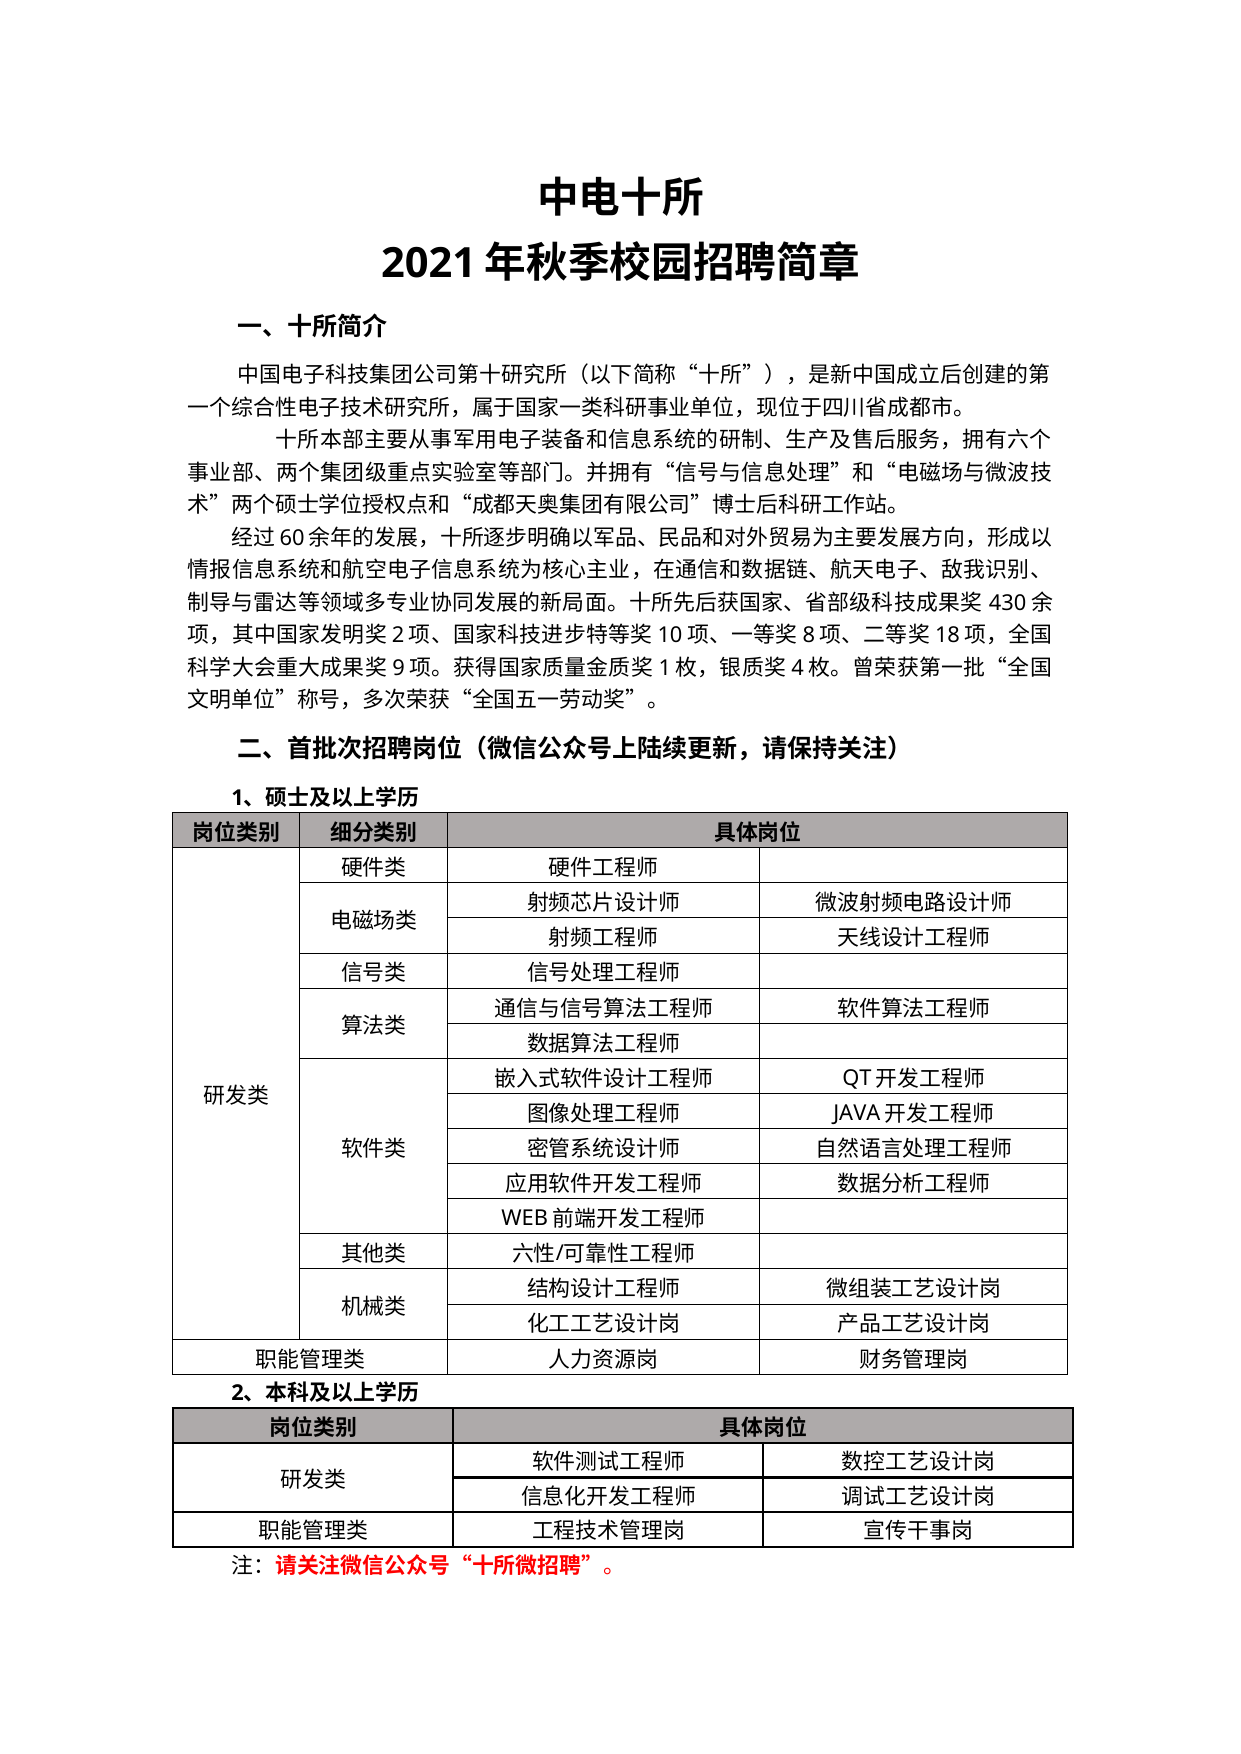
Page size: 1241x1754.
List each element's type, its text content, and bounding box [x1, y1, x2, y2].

table_cell 研发类 [174, 1444, 452, 1511]
table_cell 产品工艺设计岗 [760, 1305, 1067, 1338]
text 十所本部主要从事军用电子装备和信息系统的研制、生产及售后服务，拥有六个事业部、两个集团级重点实验室等部门。并拥有“信号与信息处理”和“电磁场与微波技术”两个硕士学位授权点和“成都天奥集团有限公司”博士后科研工作站。 [187, 422, 1053, 519]
table_cell 宣传干事岗 [764, 1513, 1072, 1546]
table_cell [760, 1199, 1067, 1233]
table_header 细分类别 [300, 813, 447, 847]
table_cell 天线设计工程师 [760, 918, 1067, 952]
text 注：请关注微信公众号“十所微招聘”。 [187, 1548, 1053, 1580]
text 2021年秋季校园招聘简章 [187, 227, 1053, 292]
table_cell [760, 1234, 1067, 1268]
table_cell 射频芯片设计师 [448, 883, 759, 917]
text 1、硕士及以上学历 [187, 779, 1053, 812]
table_cell 数据分析工程师 [760, 1164, 1067, 1198]
table_cell 机械类 [300, 1269, 447, 1338]
table_cell 数控工艺设计岗 [764, 1444, 1072, 1476]
table_header 具体岗位 [454, 1409, 1072, 1442]
table_cell JAVA开发工程师 [760, 1094, 1067, 1128]
text 二、首批次招聘岗位（微信公众号上陆续更新，请保持关注） [187, 714, 1053, 779]
text 2、本科及以上学历 [187, 1375, 1053, 1407]
table_cell 密管系统设计师 [448, 1129, 759, 1163]
table_cell 研发类 [173, 848, 299, 1338]
table_cell 微组装工艺设计岗 [760, 1269, 1067, 1303]
table_cell 六性/可靠性工程师 [448, 1234, 759, 1268]
table_cell 硬件类 [300, 848, 447, 882]
table_cell 软件测试工程师 [454, 1444, 762, 1476]
text 中电十所 [187, 162, 1053, 227]
table_cell 数据算法工程师 [448, 1024, 759, 1058]
table_cell 算法类 [300, 989, 447, 1058]
table_cell 职能管理类 [174, 1513, 452, 1546]
table_header 具体岗位 [448, 813, 1067, 847]
table_cell [760, 954, 1067, 987]
table_cell 信息化开发工程师 [454, 1479, 762, 1511]
table_cell 调试工艺设计岗 [764, 1479, 1072, 1511]
text 一、十所简介 [187, 292, 1053, 357]
table_cell [760, 1024, 1067, 1058]
table_cell 硬件工程师 [448, 848, 759, 882]
table_header 岗位类别 [173, 813, 299, 847]
table_cell 人力资源岗 [448, 1340, 759, 1374]
table_cell 应用软件开发工程师 [448, 1164, 759, 1198]
text 经过60余年的发展，十所逐步明确以军品、民品和对外贸易为主要发展方向，形成以情报信息系统和航空电子信息系统为核心主业，在通信和数据链、航天电子、敌我识别、制导与雷达等领域多专业协同发展的新局面。十所先后获国家、省部级科技成果奖430余项，其中国家发明奖2项、国家科技进步特等奖10项、一等奖8项、二等奖18项，全国科学大会重大成果奖9项。获得国家质量金质奖1枚，银质奖4枚。曾荣获第一批“全国文明单位”称号，多次荣获“全国五一劳动奖”。 [187, 519, 1053, 714]
table_cell [760, 848, 1067, 882]
table_cell 信号类 [300, 954, 447, 987]
table_cell 财务管理岗 [760, 1340, 1067, 1374]
table_cell QT开发工程师 [760, 1059, 1067, 1093]
table_cell 嵌入式软件设计工程师 [448, 1059, 759, 1093]
table_cell 自然语言处理工程师 [760, 1129, 1067, 1163]
table_cell 结构设计工程师 [448, 1269, 759, 1303]
table_cell 职能管理类 [173, 1340, 447, 1374]
table_cell 通信与信号算法工程师 [448, 989, 759, 1023]
table_cell 工程技术管理岗 [454, 1513, 762, 1546]
table_cell 图像处理工程师 [448, 1094, 759, 1128]
table_cell 信号处理工程师 [448, 954, 759, 987]
table_cell 射频工程师 [448, 918, 759, 952]
table_cell 软件类 [300, 1059, 447, 1233]
table_cell 化工工艺设计岗 [448, 1305, 759, 1338]
table_cell 其他类 [300, 1234, 447, 1268]
table_cell 微波射频电路设计师 [760, 883, 1067, 917]
table_cell 软件算法工程师 [760, 989, 1067, 1023]
table_cell 电磁场类 [300, 883, 447, 952]
table_header 岗位类别 [174, 1409, 452, 1442]
text 中国电子科技集团公司第十研究所（以下简称“十所”），是新中国成立后创建的第一个综合性电子技术研究所，属于国家一类科研事业单位，现位于四川省成都市。 [187, 357, 1053, 422]
table_cell WEB前端开发工程师 [448, 1199, 759, 1233]
